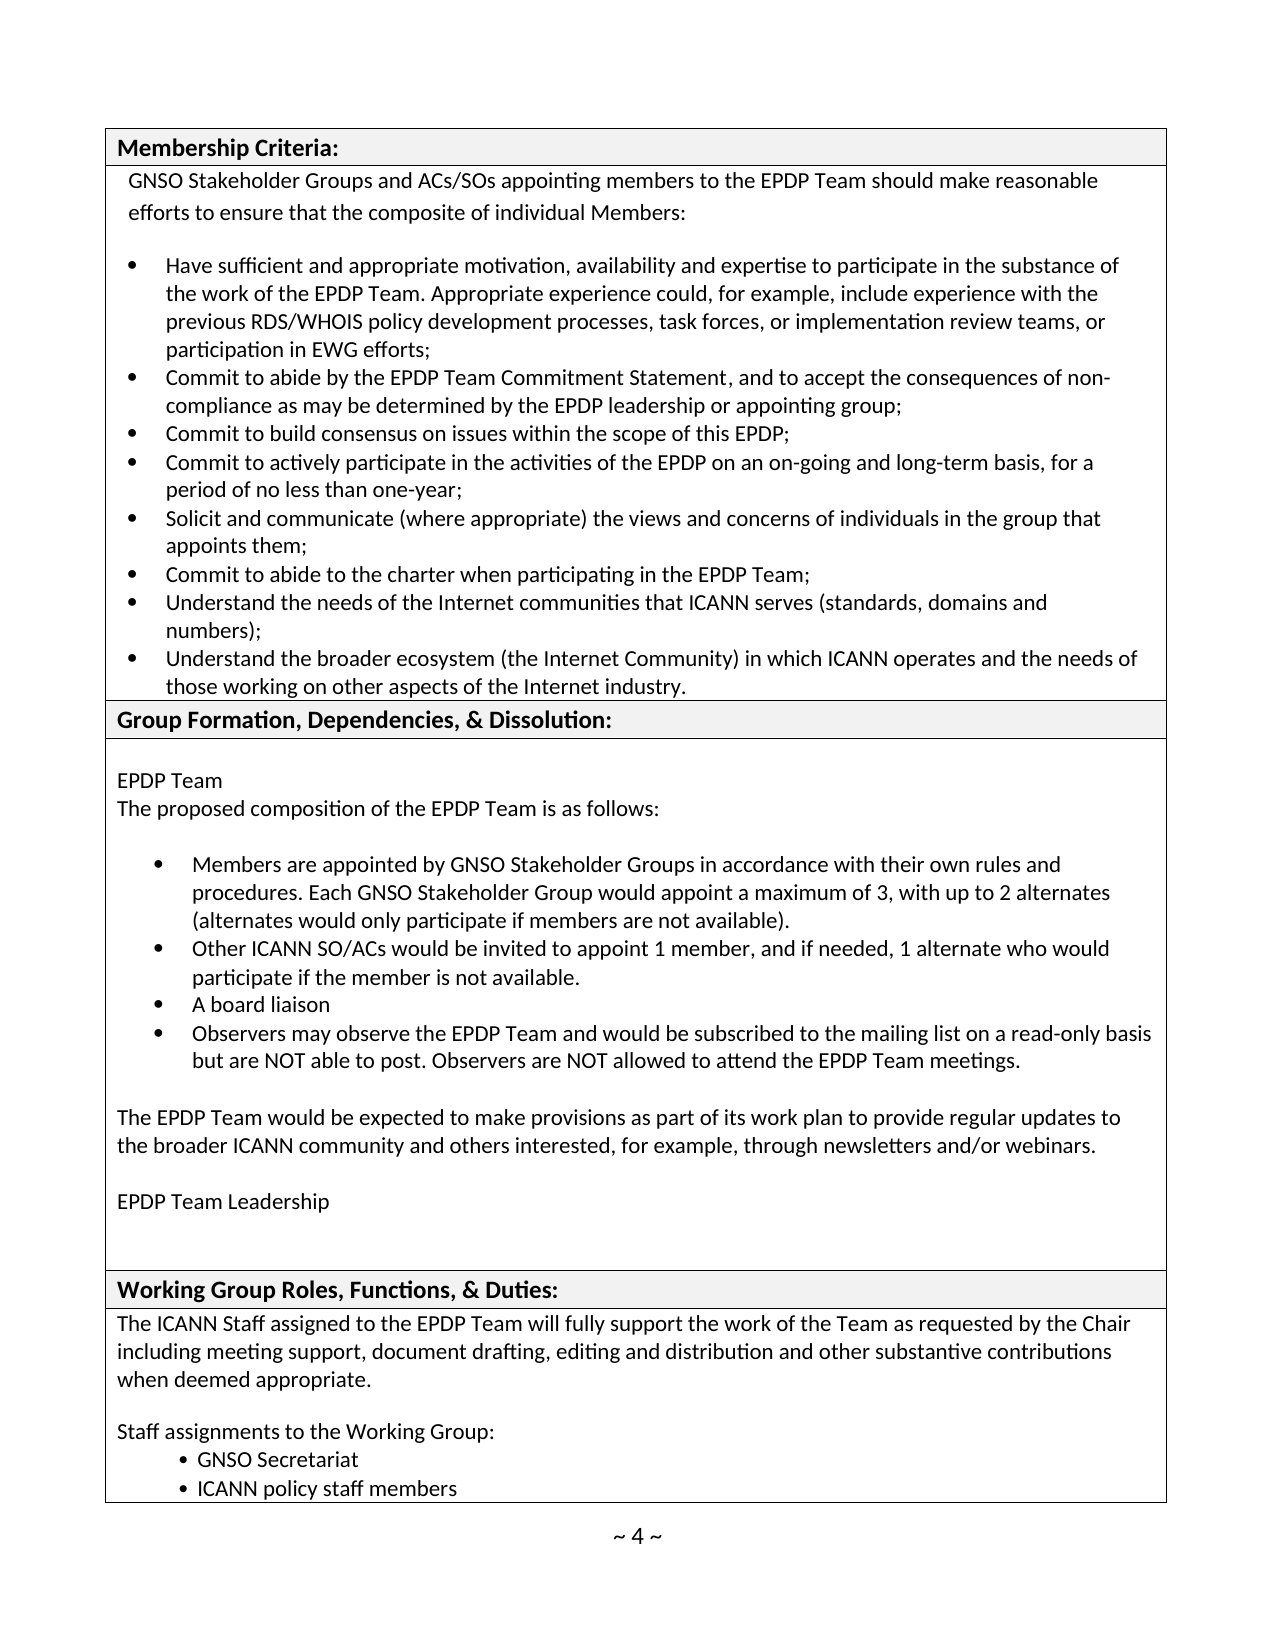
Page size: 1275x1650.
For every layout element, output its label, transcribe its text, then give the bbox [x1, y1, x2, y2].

table_cell Group Formation, Dependencies, & Dissolution: [106, 701, 1166, 737]
table_cell Working Group Roles, Functions, & Duties: [106, 1271, 1166, 1308]
table_cell Membership Criteria: [106, 129, 1166, 165]
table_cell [106, 1309, 1166, 1502]
table_cell EPDP Team The proposed composition of the EPDP Team is as follows: Members are appointed by GNSO Stakeholder Groups in accordance with their own rules and procedures. Each GNSO Stakeholder Group would appoint a maximum of 3, with up to 2 alternates (alternates would only participate if members are not available). Other ICANN SO/ACs would be invited to appoint 1 member, and if needed, 1 alternate who would participate if the member is not available. A board liaison Observers may observe the EPDP Team and would be subscribed to the mailing list on a read-only basis but are NOT able to post. Observers are NOT allowed to attend the EPDP Team meetings. The EPDP Team would be expected to make provisions as part of its work plan to provide regular updates to the broader ICANN community and others interested, for example, through newsletters and/or webinars. EPDP Team Leadership [106, 739, 1166, 1270]
table_cell [106, 166, 1166, 700]
